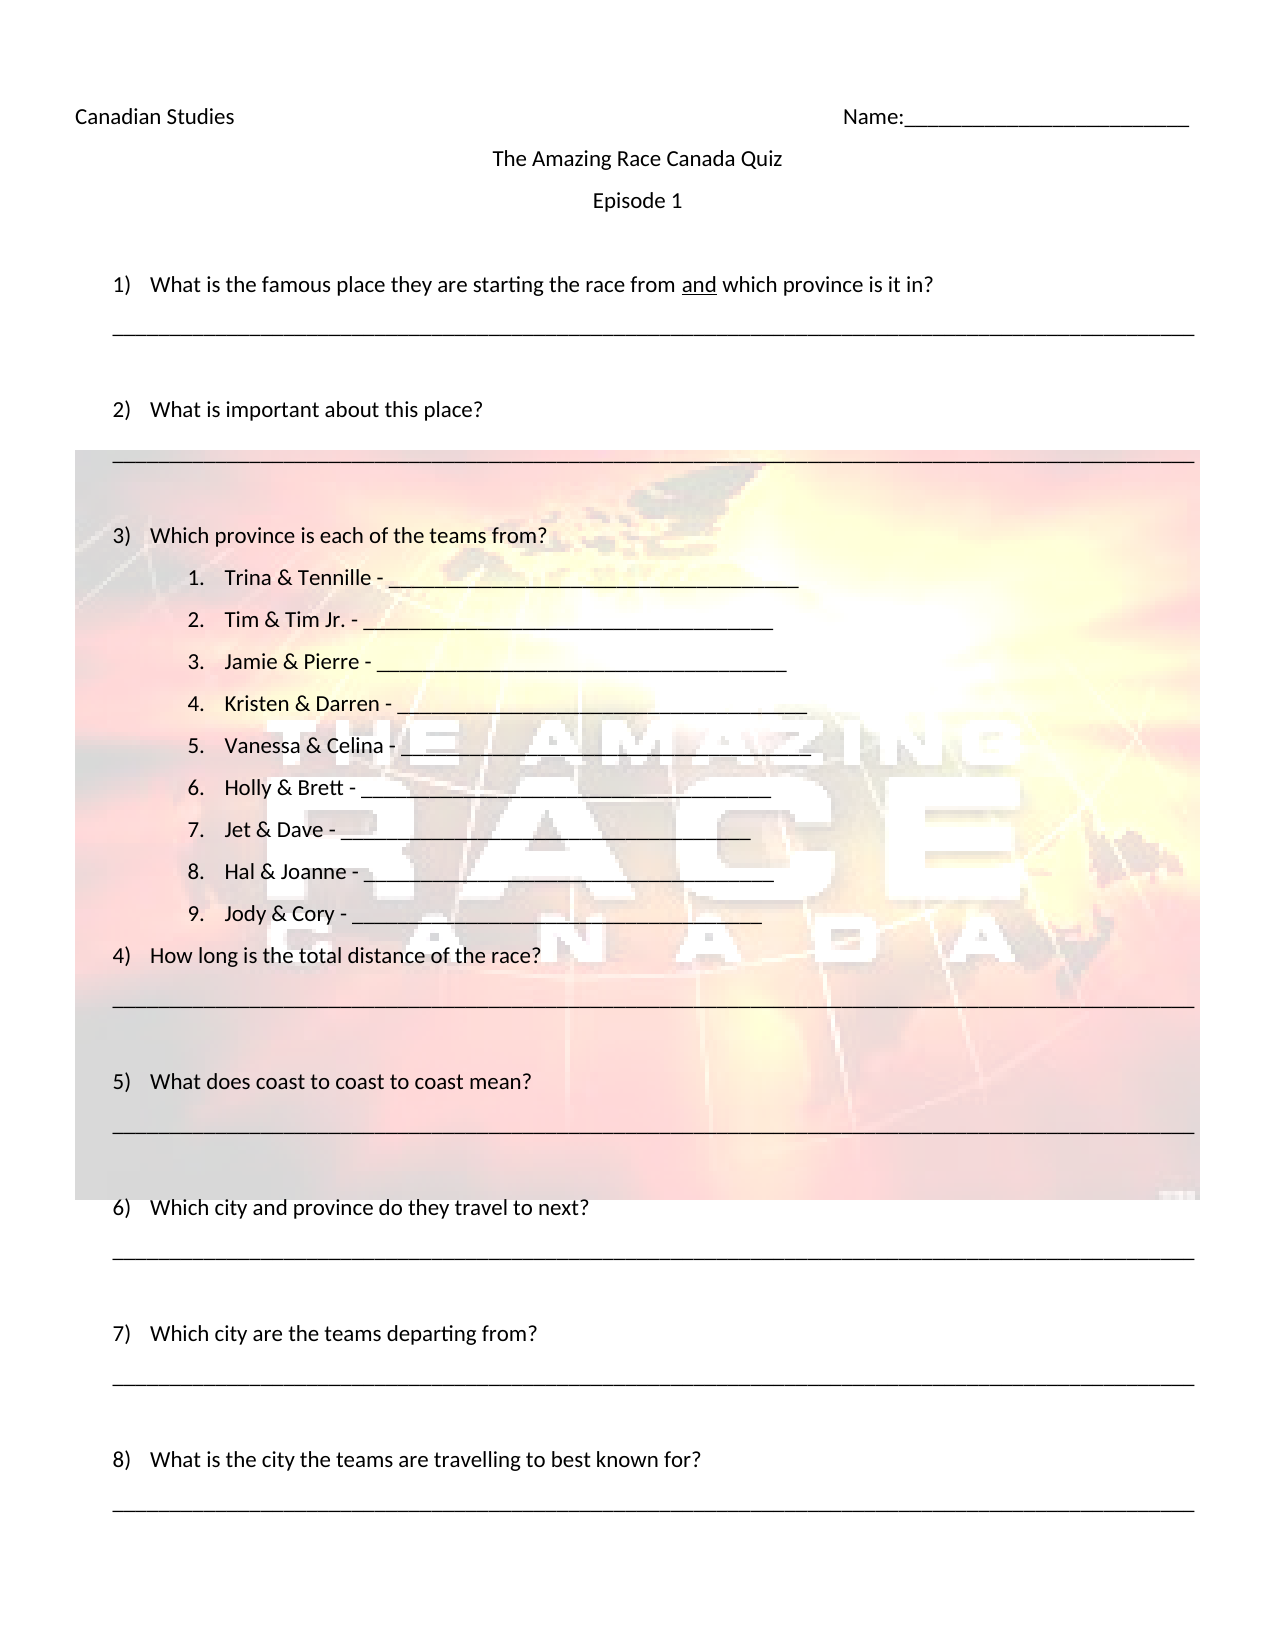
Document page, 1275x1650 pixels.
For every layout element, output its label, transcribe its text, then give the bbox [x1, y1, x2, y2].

list _______________________________________________________________________________________________ [75, 438, 1200, 466]
text _______________________________________________________________________________________________ [112, 983, 1200, 1011]
list What is the famous place they are starting the race from and which province is it in? [112, 270, 1200, 298]
list Which city and province do they travel to next? [112, 1193, 1200, 1221]
list Holly & Brett - ____________________________________ [187, 773, 1200, 801]
list Which city are the teams departing from? [112, 1319, 1200, 1347]
list Jody & Cory - ____________________________________ [187, 899, 1200, 927]
text _______________________________________________________________________________________________ [112, 1361, 1200, 1389]
list Trina & Tennille - ____________________________________ [187, 563, 1200, 592]
list Hal & Joanne - ____________________________________ [187, 857, 1200, 885]
text Canadian Studies Name:_________________________ [75, 102, 1200, 130]
list Kristen & Darren - ____________________________________ [187, 689, 1200, 717]
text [112, 1487, 1200, 1515]
list Jet & Dave - ____________________________________ [187, 815, 1200, 843]
list Jamie & Pierre - ____________________________________ [187, 647, 1200, 676]
list How long is the total distance of the race? [112, 941, 1200, 969]
list What is the city the teams are travelling to best known for? [112, 1445, 1200, 1473]
list What is important about this place? [112, 396, 1200, 424]
text _______________________________________________________________________________________________ [75, 1109, 1200, 1137]
text _______________________________________________________________________________________________ [112, 312, 1200, 340]
list Vanessa & Celina - ____________________________________ [187, 731, 1200, 759]
text _______________________________________________________________________________________________ [75, 1235, 1200, 1263]
list Which province is each of the teams from? [112, 522, 1200, 549]
list What does coast to coast to coast mean? [112, 1067, 1200, 1095]
text Episode 1 [75, 186, 1200, 214]
text The Amazing Race Canada Quiz [75, 144, 1200, 172]
list Tim & Tim Jr. - ____________________________________ [187, 606, 1200, 633]
